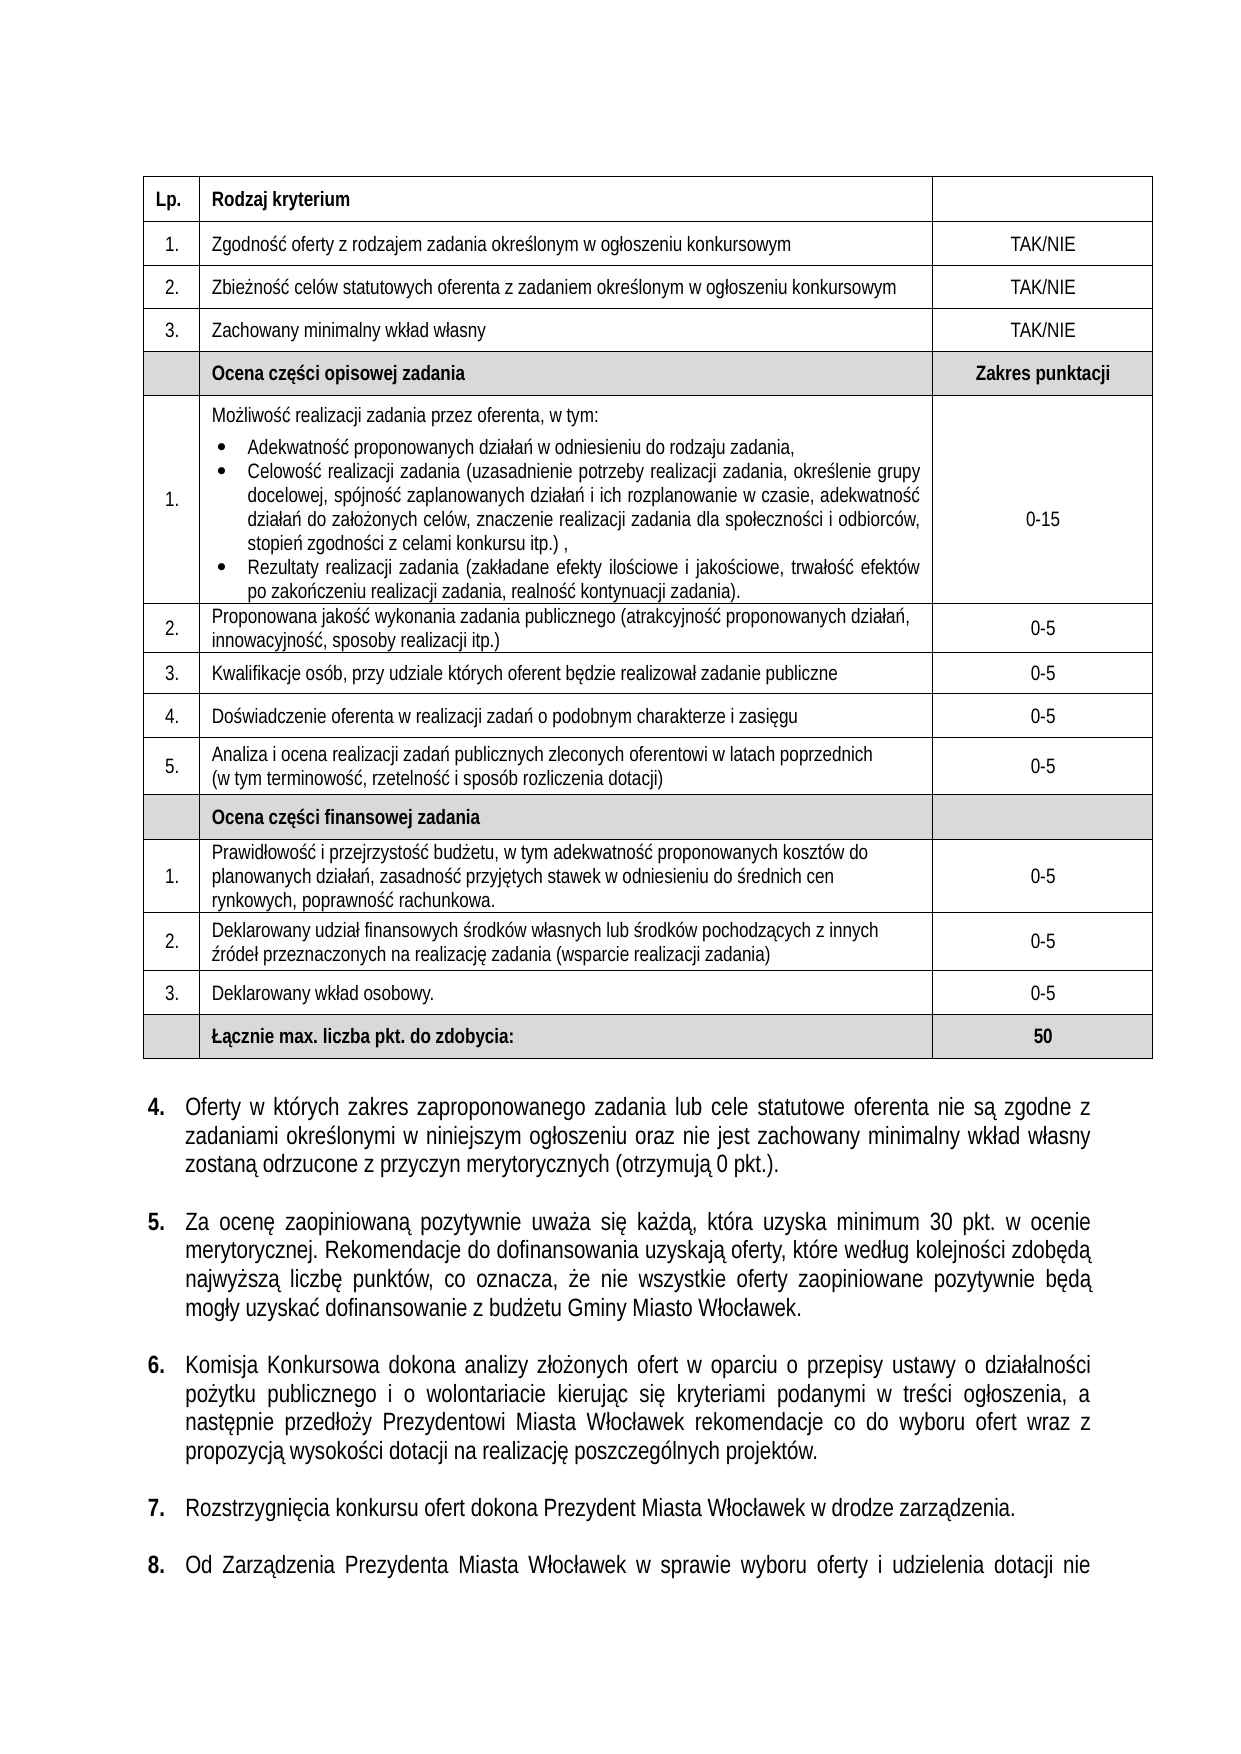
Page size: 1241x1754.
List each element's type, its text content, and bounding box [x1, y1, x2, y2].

table_cell 3. [144, 971, 199, 1014]
table_cell 0-5 [933, 604, 1152, 652]
table_cell 2. [144, 604, 199, 652]
table_cell [144, 795, 199, 839]
table_cell 0-5 [933, 840, 1152, 912]
table_cell 0-5 [933, 694, 1152, 737]
table_cell Proponowana jakość wykonania zadania publicznego (atrakcyjność proponowanych działań, innowacyjność, sposoby realizacji itp.) [200, 604, 932, 652]
list Za ocenę zaopiniowaną pozytywnie uważa się każdą, która uzyska minimum 30 pkt. w ocenie merytorycznej. Rekomendacje do dofinansowania uzyskają oferty, które według kolejności zdobędą najwyższą liczbę punktów, co oznacza, że nie wszystkie oferty zaopiniowane pozytywnie będą mogły uzyskać dofinansowanie z budżetu Gminy Miasto Włocławek. [148, 1207, 1093, 1321]
table_cell 1. [144, 396, 199, 603]
table_cell Adekwatność proponowanych działań w odniesieniu do rodzaju zadania, Celowość realizacji zadania (uzasadnienie potrzeby realizacji zadania, określenie grupy docelowej, spójność zaplanowanych działań i ich rozplanowanie w czasie, adekwatność działań do założonych celów, znaczenie realizacji zadania dla społeczności i odbiorców, stopień zgodności z celami konkursu itp.) , Rezultaty realizacji zadania (zakładane efekty ilościowe i jakościowe, trwałość efektów po zakończeniu realizacji zadania, realność kontynuacji zadania). [200, 434, 932, 603]
table_cell Kwalifikacje osób, przy udziale których oferent będzie realizował zadanie publiczne [200, 653, 932, 693]
table_cell Zbieżność celów statutowych oferenta z zadaniem określonym w ogłoszeniu konkursowym [200, 266, 932, 308]
table_cell Łącznie max. liczba pkt. do zdobycia: [200, 1015, 932, 1058]
table_cell Zachowany minimalny wkład własny [200, 309, 932, 351]
table_cell 50 [933, 1015, 1152, 1058]
table_cell 0-5 [933, 971, 1152, 1014]
table_header Rodzaj kryterium [200, 177, 932, 221]
table_cell TAK/NIE [933, 309, 1152, 351]
table_header Lp. [144, 177, 199, 221]
table_cell Ocena części opisowej zadania [200, 352, 932, 395]
table_cell Analiza i ocena realizacji zadań publicznych zleconych oferentowi w latach poprzednich (w tym terminowość, rzetelność i sposób rozliczenia dotacji) [200, 738, 932, 794]
table_cell Zgodność oferty z rodzajem zadania określonym w ogłoszeniu konkursowym [200, 222, 932, 265]
table_cell Ocena części finansowej zadania [200, 795, 932, 839]
table_cell TAK/NIE [933, 222, 1152, 265]
table_cell 0-15 [933, 434, 1152, 603]
table_cell 1. [144, 840, 199, 912]
table_cell [933, 795, 1152, 839]
table_cell Zakres punktacji [933, 352, 1152, 395]
table_cell Prawidłowość i przejrzystość budżetu, w tym adekwatność proponowanych kosztów do planowanych działań, zasadność przyjętych stawek w odniesieniu do średnich cen rynkowych, poprawność rachunkowa. [200, 840, 932, 912]
list Komisja Konkursowa dokona analizy złożonych ofert w oparciu o przepisy ustawy o działalności pożytku publicznego i o wolontariacie kierując się kryteriami podanymi w treści ogłoszenia, a następnie przedłoży Prezydentowi Miasta Włocławek rekomendacje co do wyboru ofert wraz z propozycją wysokości dotacji na realizację poszczególnych projektów. [148, 1350, 1093, 1464]
table_cell 4. [144, 694, 199, 737]
table_cell TAK/NIE [933, 266, 1152, 308]
table_cell 3. [144, 653, 199, 693]
table_cell 2. [144, 266, 199, 308]
table_header [933, 177, 1152, 221]
list Rozstrzygnięcia konkursu ofert dokona Prezydent Miasta Włocławek w drodze zarządzenia. [148, 1493, 1093, 1522]
table_cell Deklarowany udział finansowych środków własnych lub środków pochodzących z innych źródeł przeznaczonych na realizację zadania (wsparcie realizacji zadania) [200, 913, 932, 970]
table_cell 3. [144, 309, 199, 351]
table_cell 0-5 [933, 913, 1152, 970]
table_cell [144, 352, 199, 395]
table_cell Doświadczenie oferenta w realizacji zadań o podobnym charakterze i zasięgu [200, 694, 932, 737]
table_cell 1. [144, 222, 199, 265]
table_cell [144, 1015, 199, 1058]
table_cell 0-5 [933, 653, 1152, 693]
table_cell 2. [144, 913, 199, 970]
table_cell Możliwość realizacji zadania przez oferenta, w tym: [200, 396, 932, 434]
table_cell 5. [144, 738, 199, 794]
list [148, 1550, 1093, 1579]
table_cell 0-5 [933, 738, 1152, 794]
table_cell Deklarowany wkład osobowy. [200, 971, 932, 1014]
table_cell [933, 396, 1152, 434]
list Oferty w których zakres zaproponowanego zadania lub cele statutowe oferenta nie są zgodne z zadaniami określonymi w niniejszym ogłoszeniu oraz nie jest zachowany minimalny wkład własny zostaną odrzucone z przyczyn merytorycznych (otrzymują 0 pkt.). [148, 1092, 1093, 1178]
